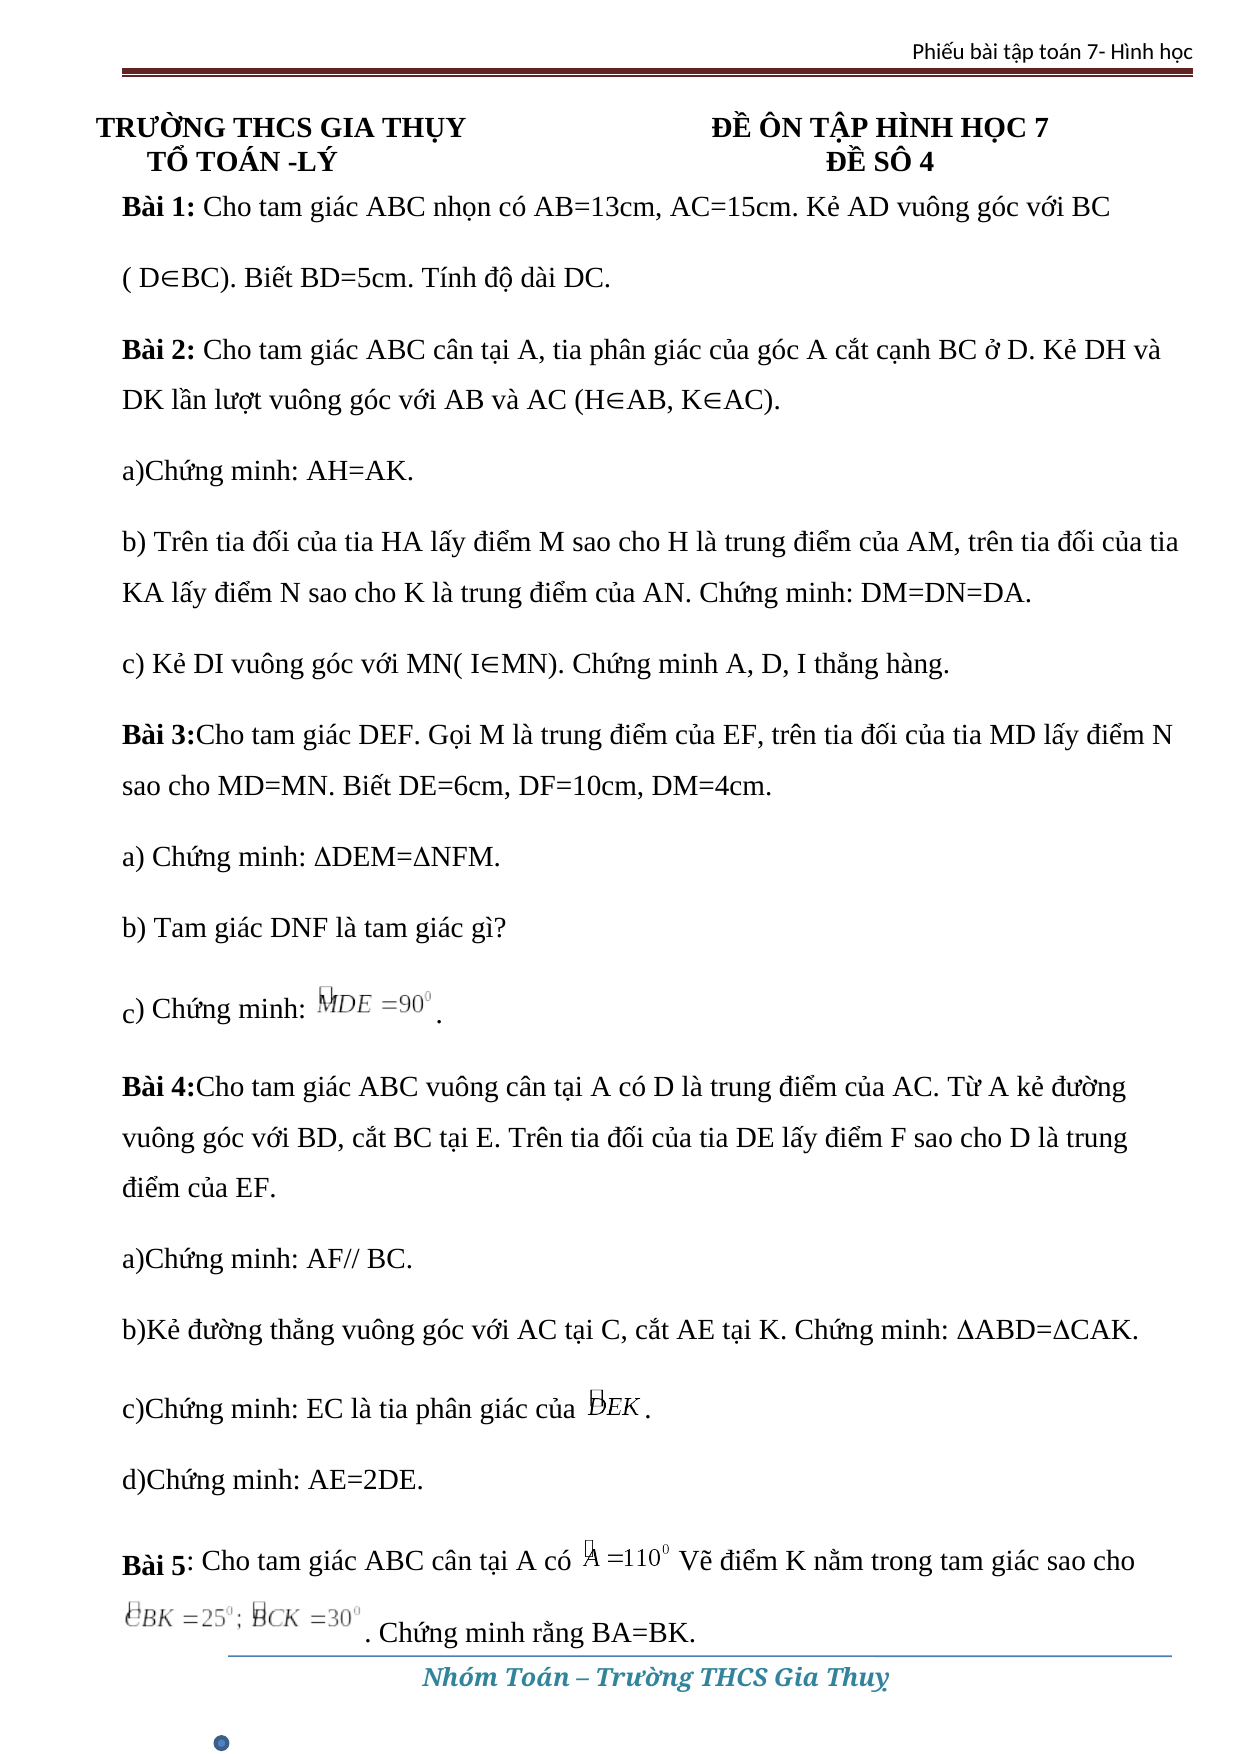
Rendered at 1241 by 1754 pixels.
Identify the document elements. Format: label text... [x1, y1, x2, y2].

text d)Chứng minh: AE=2DE. [122, 1462, 1193, 1495]
text b) Trên tia đối của tia HA lấy điểm M sao cho H là trung điểm của AM, trên tia đối của tia KA lấy điểm N sao cho K là trung điểm của AN. Chứng minh: DM=DN=DA. [122, 524, 1193, 608]
text a)Chứng minh: AF// BC. [122, 1241, 1193, 1275]
text b) Tam giác DNF là tam giác gì? [122, 910, 1193, 943]
text a) Chứng minh: DEM=NFM. [122, 839, 1193, 872]
text c) Kẻ DI vuông góc với MN( IMN). Chứng minh A, D, I thẳng hàng. [122, 646, 1193, 680]
text c) Chứng minh: . [122, 981, 1193, 1029]
text Bài 5: Cho tam giác ABC cân tại A có Vẽ điểm K nằm trong tam giác sao cho . Chứng minh rằng BA=BK. [122, 1533, 1193, 1648]
text ( DBC). Biết BD=5cm. Tính độ dài DC. [122, 261, 1193, 294]
table_header ĐỀ ÔN TẬP HÌNH HỌC 7 ĐỀ SÔ 4 [571, 77, 1189, 189]
table_header TRƯỜNG THCS GIA THỤY TỔ TOÁN -LÝ [84, 77, 571, 189]
text b)Kẻ đường thẳng vuông góc với AC tại C, cắt AE tại K. Chứng minh: ABD=CAK. [122, 1312, 1193, 1346]
text Bài 4:Cho tam giác ABC vuông cân tại A có D là trung điểm của AC. Từ A kẻ đường vuông góc với BD, cắt BC tại E. Trên tia đối của tia DE lấy điểm F sao cho D là trung điểm của EF. [122, 1069, 1193, 1204]
text c)Chứng minh: EC là tia phân giác của . [122, 1384, 1193, 1424]
text a)Chứng minh: AH=AK. [122, 453, 1193, 487]
text Bài 1: Cho tam giác ABC nhọn có AB=13cm, AC=15cm. Kẻ AD vuông góc với BC [122, 189, 1193, 223]
text Bài 2: Cho tam giác ABC cân tại A, tia phân giác của góc A cắt cạnh BC ở D. Kẻ DH và DK lần lượt vuông góc với AB và AC (HAB, KAC). [122, 332, 1193, 416]
text Bài 3:Cho tam giác DEF. Gọi M là trung điểm của EF, trên tia đối của tia MD lấy điểm N sao cho MD=MN. Biết DE=6cm, DF=10cm, DM=4cm. [122, 717, 1193, 801]
